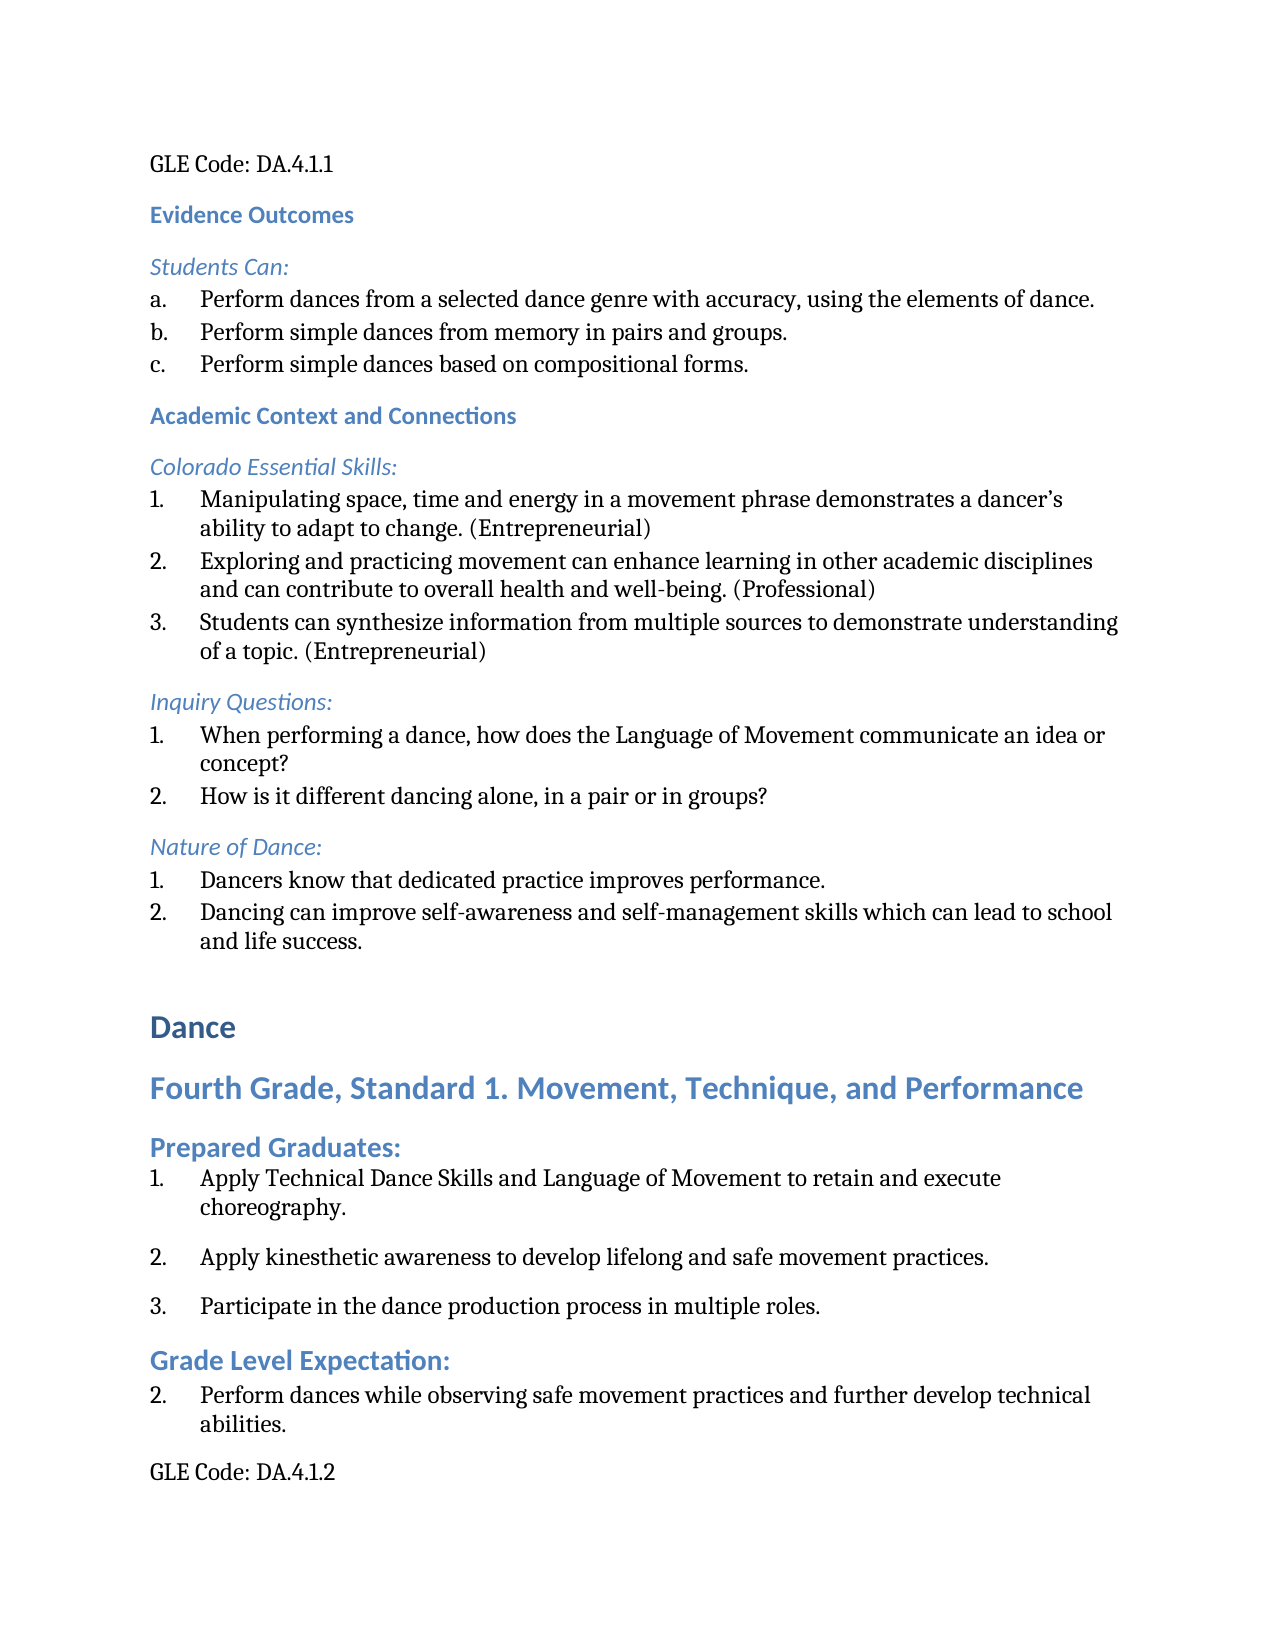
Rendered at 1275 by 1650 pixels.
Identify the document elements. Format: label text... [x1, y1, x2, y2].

list When performing a dance, how does the Language of Movement communicate an idea or concept? [150, 721, 1125, 778]
list Manipulating space, time and energy in a movement phrase demonstrates a dancer’s ability to adapt to change. (Entrepreneurial) [150, 485, 1125, 543]
list How is it different dancing alone, in a pair or in groups? [150, 782, 1125, 811]
list Exploring and practicing movement can enhance learning in other academic disciplines and can contribute to overall health and well-being. (Professional) [150, 547, 1125, 604]
subtitle Students Can: [150, 251, 1125, 281]
subtitle Inquiry Questions: [150, 686, 1125, 717]
list Perform simple dances based on compositional forms. [150, 350, 1125, 379]
list Apply kinesthetic awareness to develop lifelong and safe movement practices. [150, 1243, 1125, 1271]
subtitle Grade Level Expectation: [150, 1342, 1125, 1377]
list Dancers know that dedicated practice improves performance. [150, 866, 1125, 894]
list Students can synthesize information from multiple sources to demonstrate understanding of a topic. (Entrepreneurial) [150, 608, 1125, 665]
text GLE Code: DA.4.1.2 [150, 1457, 1125, 1486]
subtitle Academic Context and Connections [150, 400, 1125, 430]
list Dancing can improve self-awareness and self-management skills which can lead to school and life success. [150, 898, 1125, 956]
list Perform simple dances from memory in pairs and groups. [150, 318, 1125, 346]
subtitle Dance [150, 1006, 1125, 1046]
text GLE Code: DA.4.1.1 [150, 150, 1125, 179]
subtitle Fourth Grade, Standard 1. Movement, Technique, and Performance [150, 1067, 1125, 1108]
list Apply Technical Dance Skills and Language of Movement to retain and execute choreography. [150, 1164, 1125, 1222]
subtitle Nature of Dance: [150, 831, 1125, 862]
list Participate in the dance production process in multiple roles. [150, 1292, 1125, 1321]
subtitle Evidence Outcomes [150, 199, 1125, 230]
list Perform dances while observing safe movement practices and further develop technical abilities. [150, 1381, 1125, 1439]
subtitle Prepared Graduates: [150, 1129, 1125, 1164]
list Perform dances from a selected dance genre with accuracy, using the elements of dance. [150, 285, 1125, 314]
subtitle Colorado Essential Skills: [150, 451, 1125, 482]
